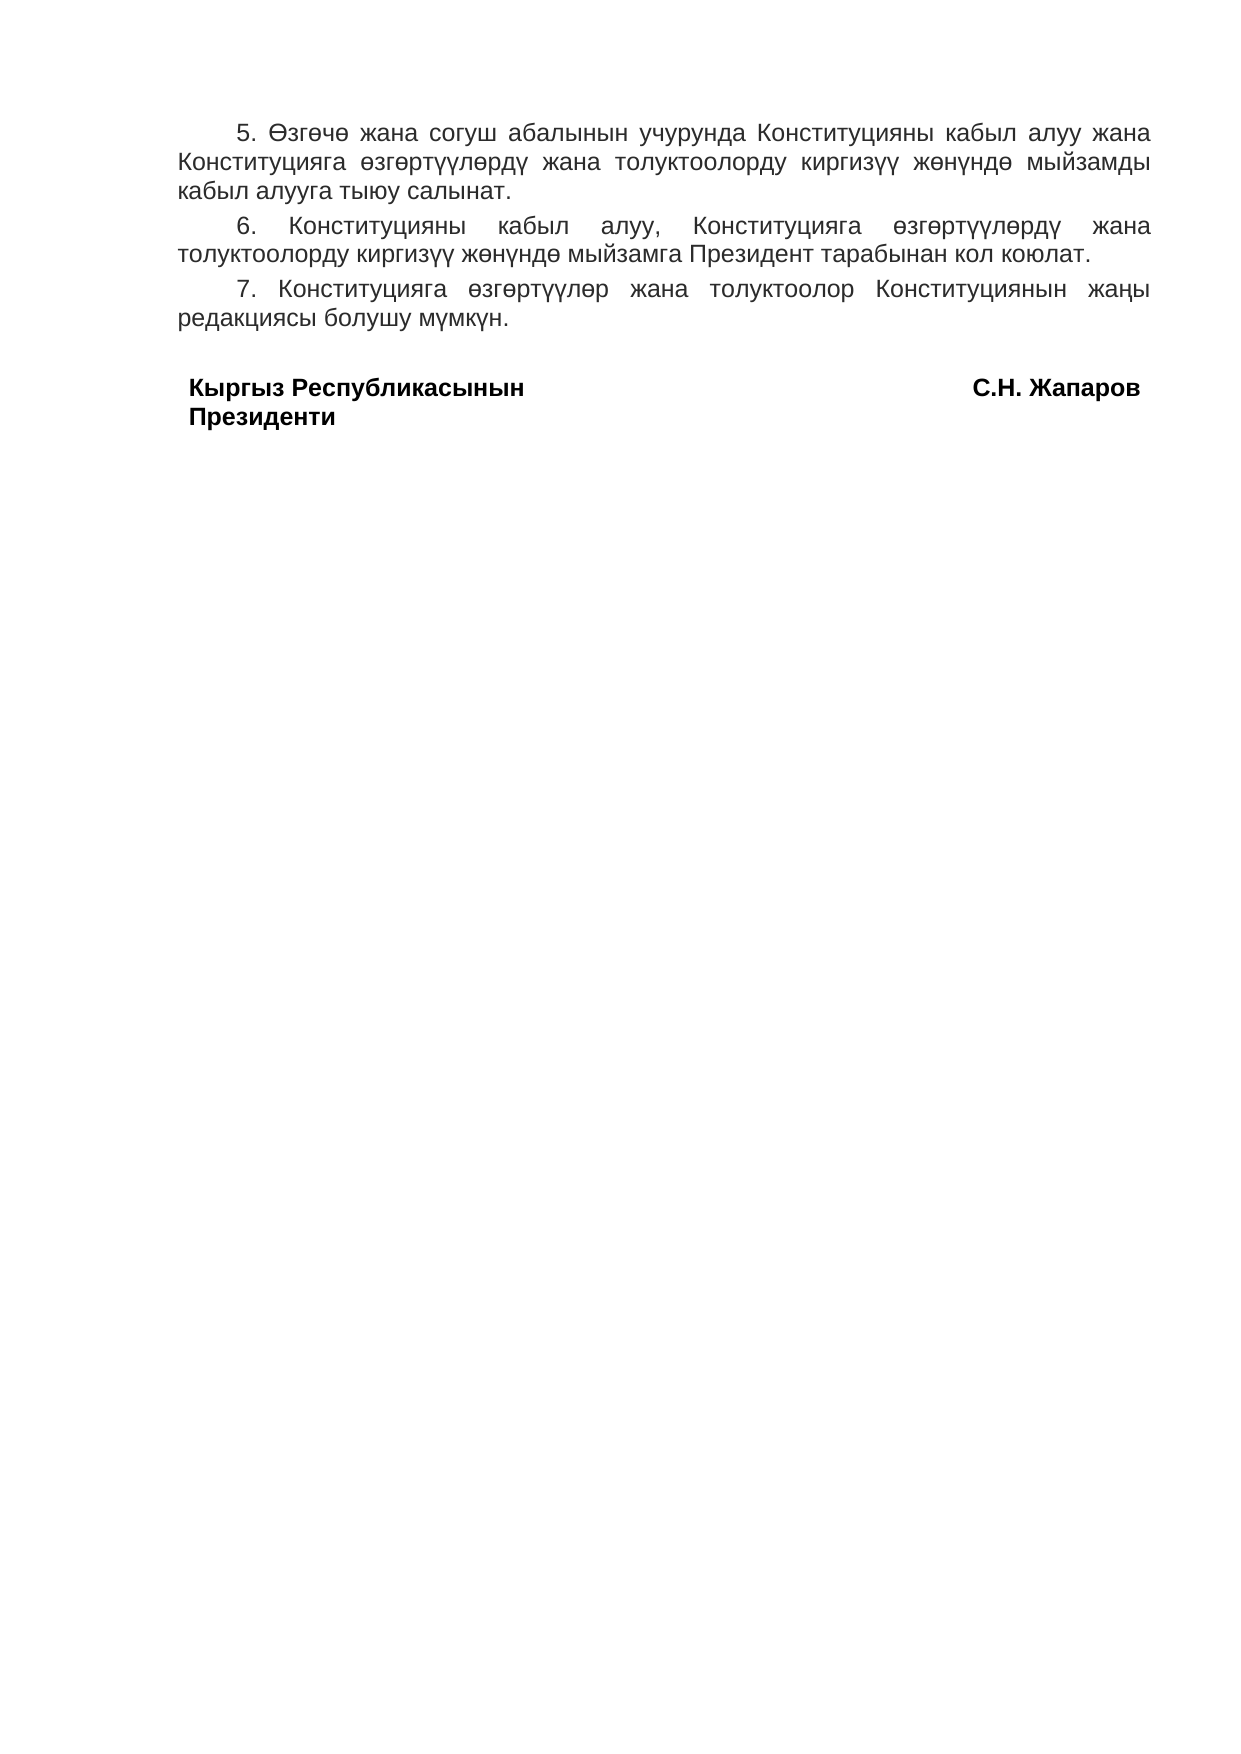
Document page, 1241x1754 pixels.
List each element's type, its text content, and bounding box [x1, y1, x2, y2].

text 6. Конституцияны кабыл алуу, Конституцияга өзгөртүүлөрдү жана толуктоолорду киргизүү жөнүндө мыйзамга Президент тарабынан кол коюлат. [177, 211, 1152, 268]
table_header Кыргыз Республикасынын Президенти [177, 373, 664, 437]
text 7. Конституцияга өзгөртүүлөр жана толуктоолор Конституциянын жаңы редакциясы болушу мүмкүн. [177, 274, 1152, 332]
table_header С.Н. Жапаров [664, 373, 1152, 437]
text 5. Өзгөчө жана согуш абалынын учурунда Конституцияны кабыл алуу жана Конституцияга өзгөртүүлөрдү жана толуктоолорду киргизүү жөнүндө мыйзамды кабыл алууга тыюу салынат. [177, 118, 1152, 204]
